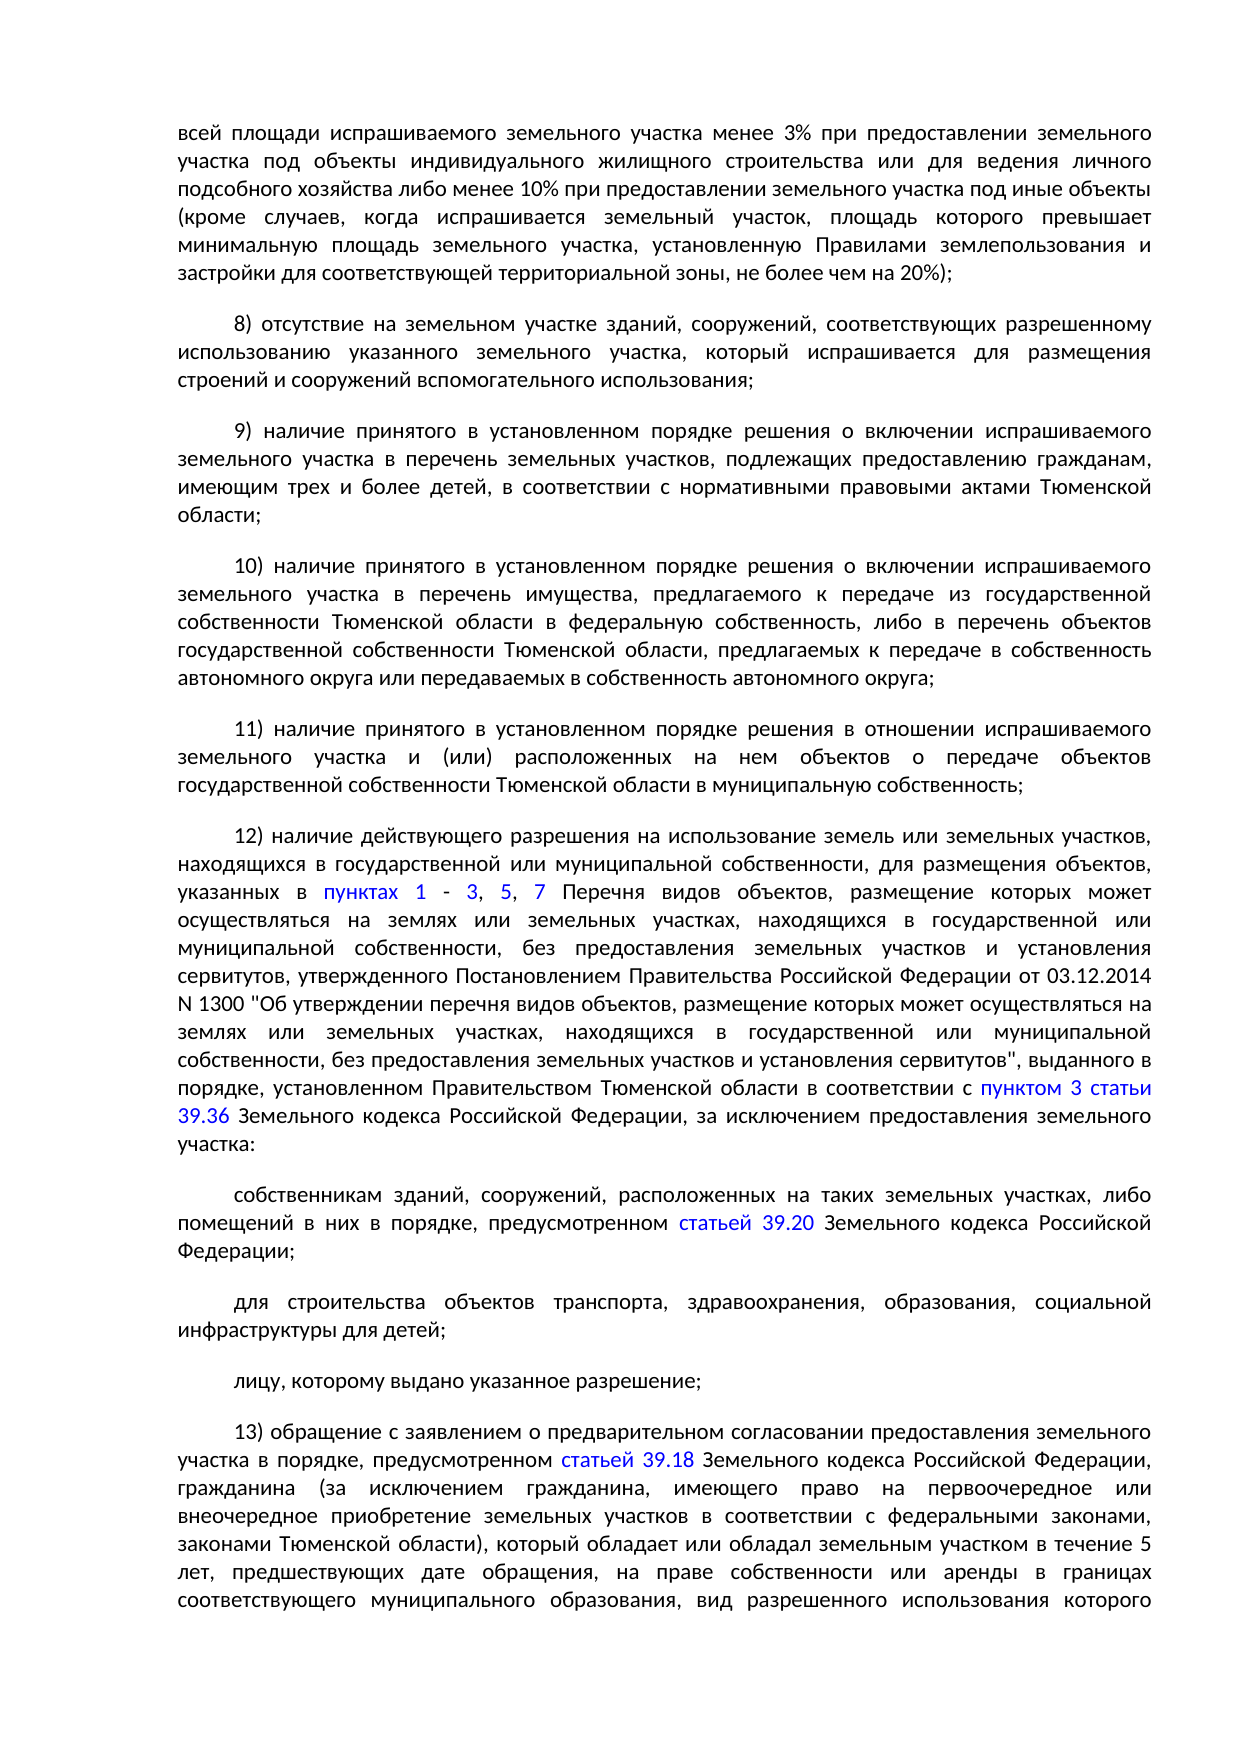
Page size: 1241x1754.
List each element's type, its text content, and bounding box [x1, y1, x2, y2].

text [177, 1417, 1152, 1613]
text 9) наличие принятого в установленном порядке решения о включении испрашиваемого земельного участка в перечень земельных участков, подлежащих предоставлению гражданам, имеющим трех и более детей, в соответствии с нормативными правовыми актами Тюменской области; [177, 416, 1152, 528]
text для строительства объектов транспорта, здравоохранения, образования, социальной инфраструктуры для детей; [177, 1287, 1152, 1343]
text 8) отсутствие на земельном участке зданий, сооружений, соответствующих разрешенному использованию указанного земельного участка, который испрашивается для размещения строений и сооружений вспомогательного использования; [177, 309, 1152, 393]
text 12) наличие действующего разрешения на использование земель или земельных участков, находящихся в государственной или муниципальной собственности, для размещения объектов, указанных в пунктах 1 - 3, 5, 7 Перечня видов объектов, размещение которых может осуществляться на землях или земельных участках, находящихся в государственной или муниципальной собственности, без предоставления земельных участков и установления сервитутов, утвержденного Постановлением Правительства Российской Федерации от 03.12.2014 N 1300 "Об утверждении перечня видов объектов, размещение которых может осуществляться на землях или земельных участках, находящихся в государственной или муниципальной собственности, без предоставления земельных участков и установления сервитутов", выданного в порядке, установленном Правительством Тюменской области в соответствии с пунктом 3 статьи 39.36 Земельного кодекса Российской Федерации, за исключением предоставления земельного участка: [177, 821, 1152, 1157]
text лицу, которому выдано указанное разрешение; [177, 1366, 1152, 1394]
text собственникам зданий, сооружений, расположенных на таких земельных участках, либо помещений в них в порядке, предусмотренном статьей 39.20 Земельного кодекса Российской Федерации; [177, 1180, 1152, 1264]
text 10) наличие принятого в установленном порядке решения о включении испрашиваемого земельного участка в перечень имущества, предлагаемого к передаче из государственной собственности Тюменской области в федеральную собственность, либо в перечень объектов государственной собственности Тюменской области, предлагаемых к передаче в собственность автономного округа или передаваемых в собственность автономного округа; [177, 551, 1152, 691]
text 11) наличие принятого в установленном порядке решения в отношении испрашиваемого земельного участка и (или) расположенных на нем объектов о передаче объектов государственной собственности Тюменской области в муниципальную собственность; [177, 714, 1152, 798]
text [177, 118, 1152, 286]
